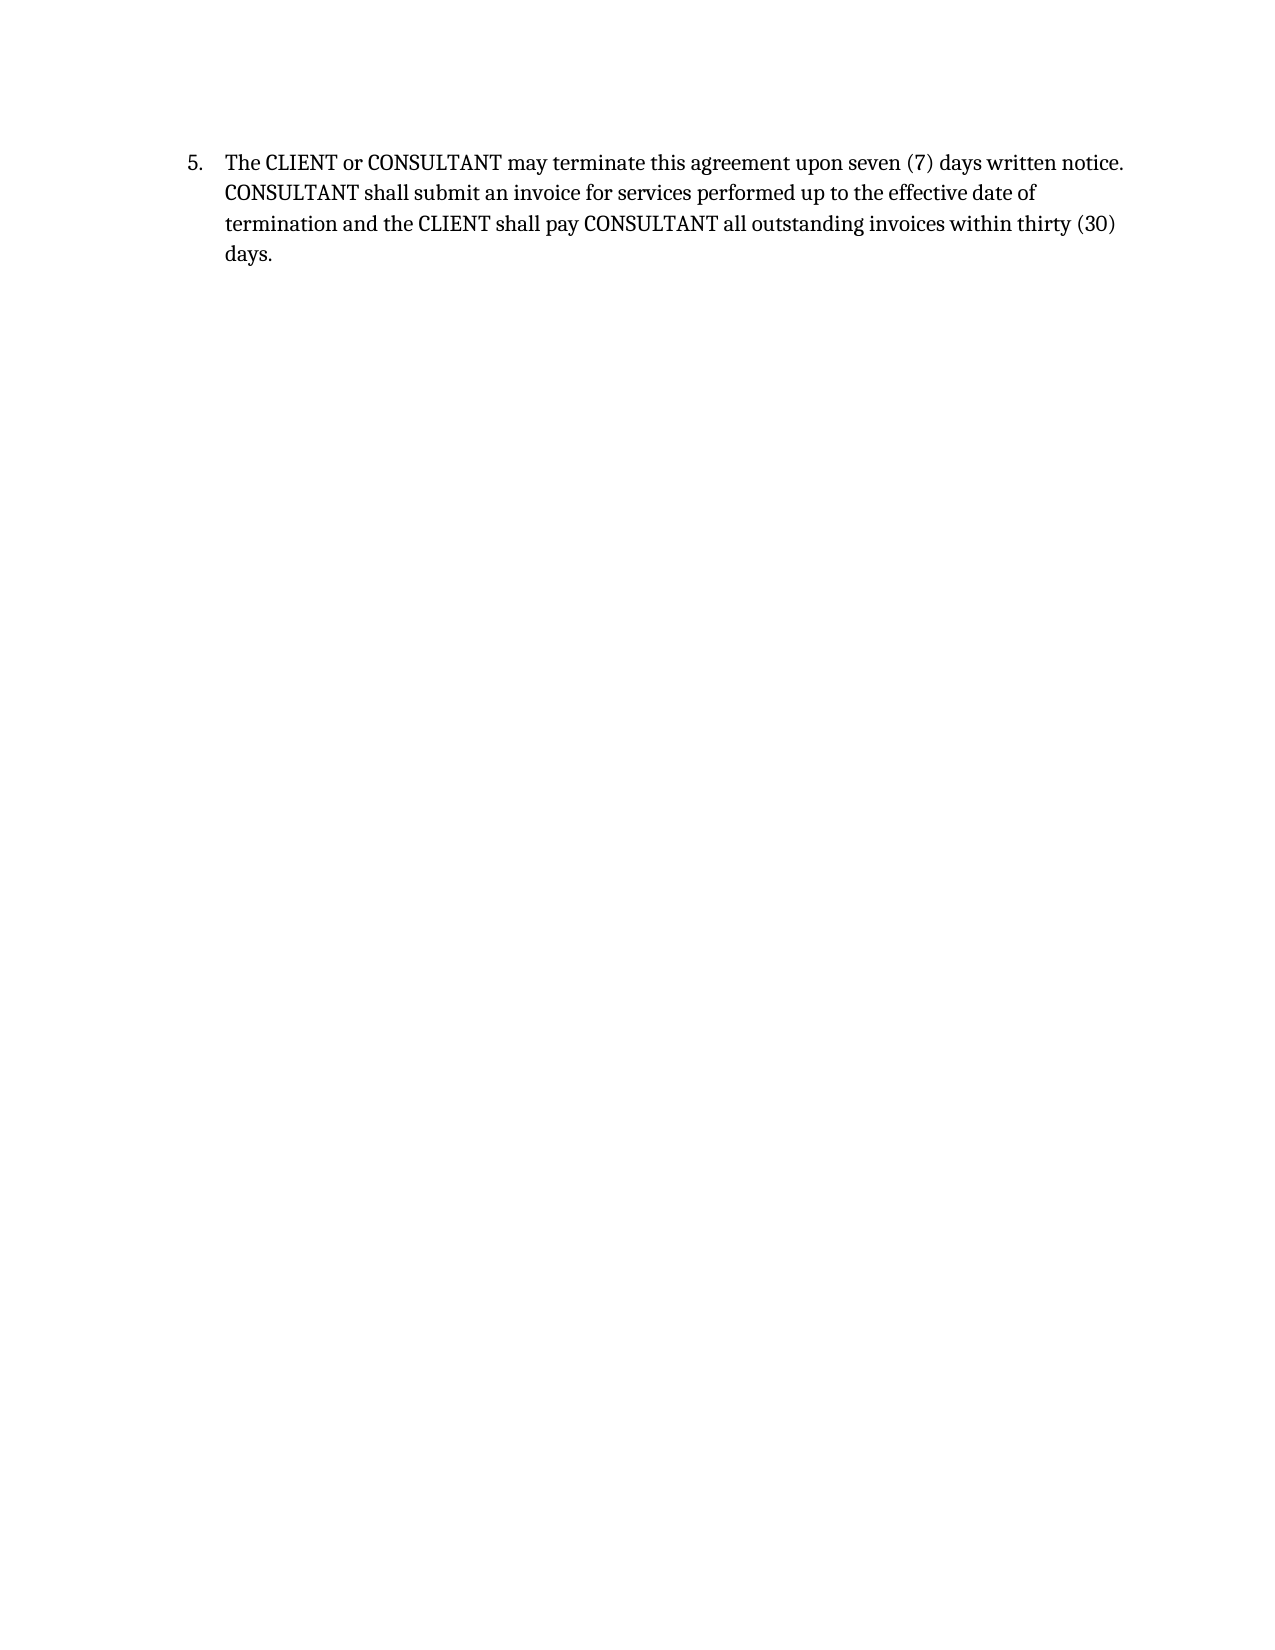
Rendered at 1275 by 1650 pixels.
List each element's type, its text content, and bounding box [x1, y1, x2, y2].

list The CLIENT or CONSULTANT may terminate this agreement upon seven (7) days written notice. CONSULTANT shall submit an invoice for services performed up to the effective date of termination and the CLIENT shall pay CONSULTANT all outstanding invoices within thirty (30) days. [187, 150, 1125, 267]
